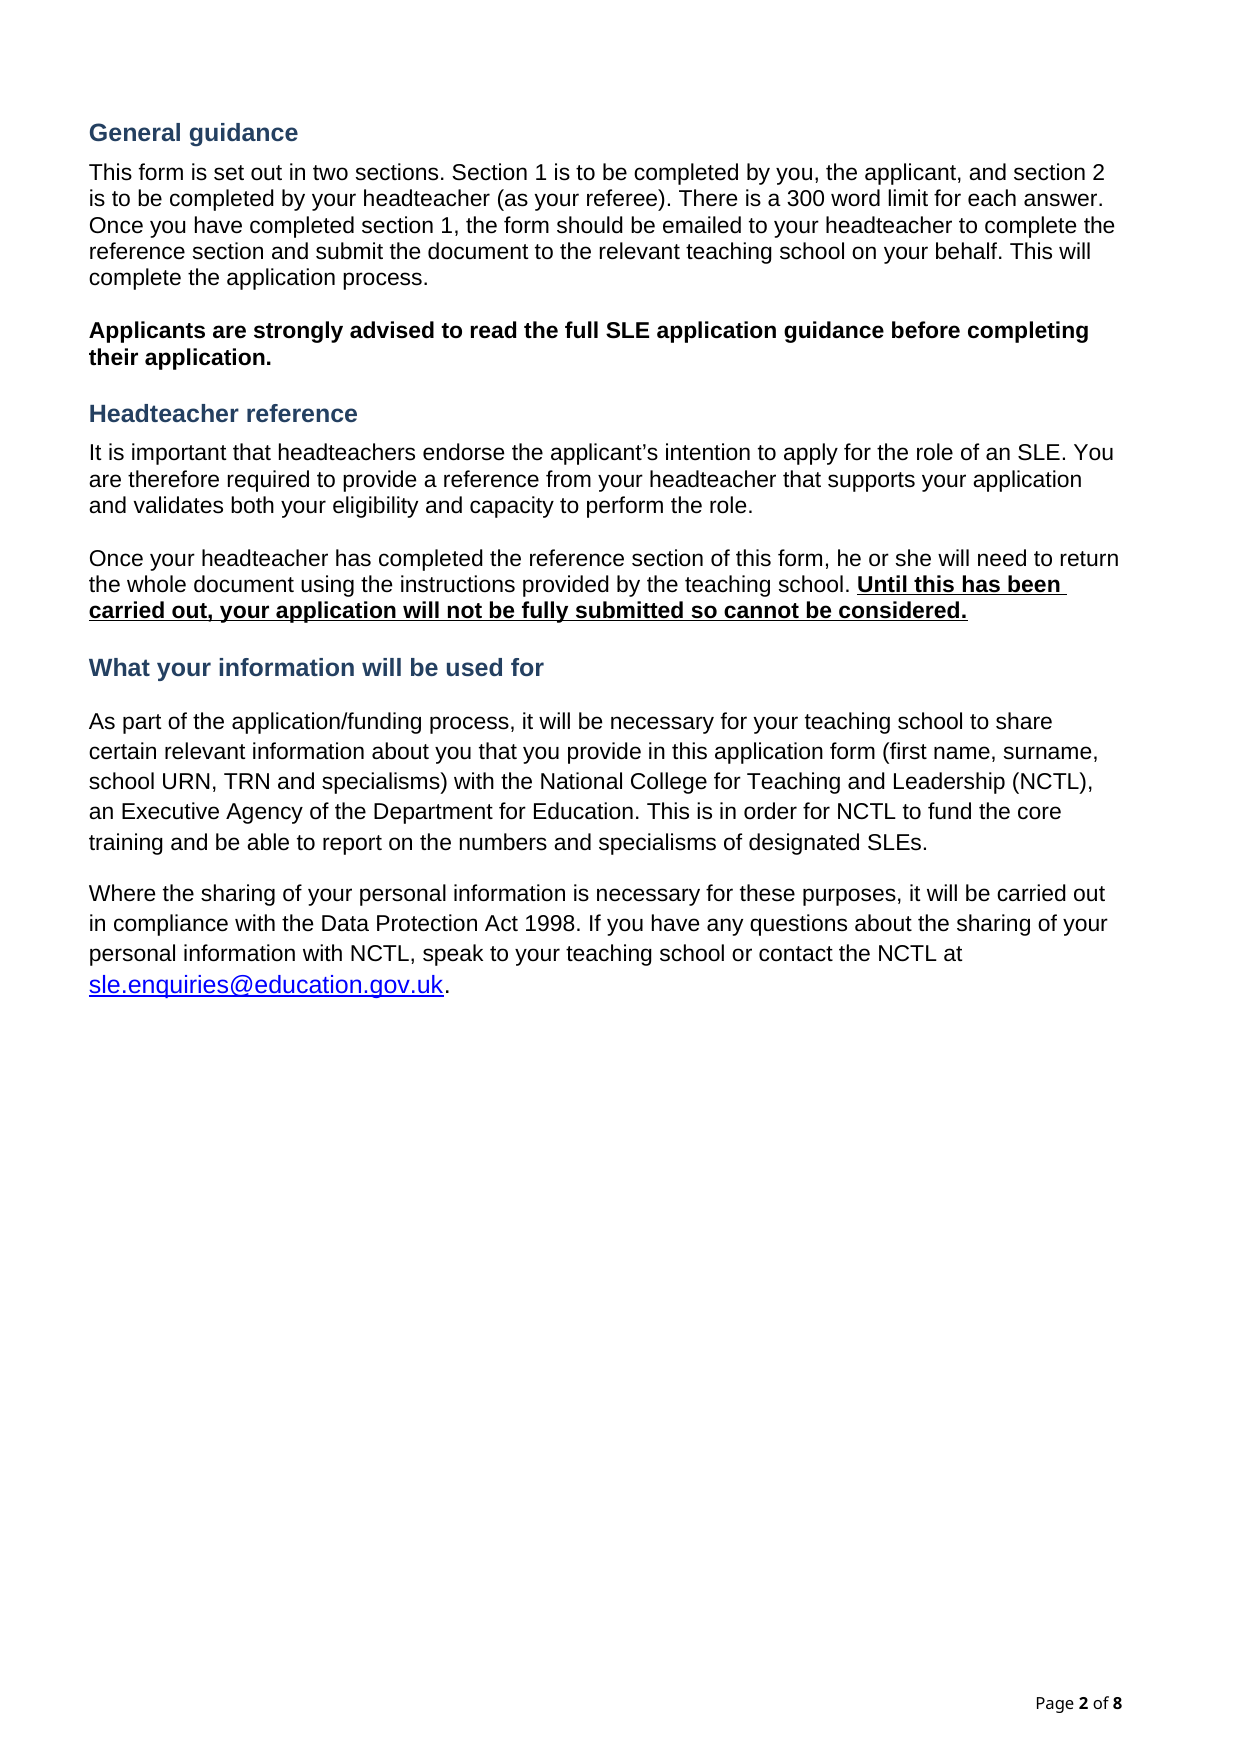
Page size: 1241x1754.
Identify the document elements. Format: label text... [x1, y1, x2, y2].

text Once your headteacher has completed the reference section of this form, he or she will need to return the whole document using the instructions provided by the teaching school. Until this has been carried out, your application will not be fully submitted so cannot be considered. [89, 545, 1122, 624]
text This form is set out in two sections. Section 1 is to be completed by you, the applicant, and section 2 is to be completed by your headteacher (as your referee). There is a 300 word limit for each answer. Once you have completed section 1, the form should be emailed to your headteacher to complete the reference section and submit the document to the relevant teaching school on your behalf. This will complete the application process. [89, 159, 1122, 291]
text It is important that headteachers endorse the applicant’s intention to apply for the role of an SLE. You are therefore required to provide a reference from your headteacher that supports your application and validates both your eligibility and capacity to perform the role. [89, 439, 1122, 518]
text General guidance [89, 118, 1122, 147]
text Where the sharing of your personal information is necessary for these purposes, it will be carried out in compliance with the Data Protection Act 1998. If you have any questions about the sharing of your personal information with NCTL, speak to your teaching school or contact the NCTL at sle.enquiries@education.gov.uk. [89, 879, 1122, 999]
text What your information will be used for [89, 652, 1122, 681]
text Applicants are strongly advised to read the full SLE application guidance before completing their application. [89, 317, 1122, 370]
text As part of the application/funding process, it will be necessary for your teaching school to share certain relevant information about you that you provide in this application form (first name, surname, school URN, TRN and specialisms) with the National College for Teaching and Leadership (NCTL), an Executive Agency of the Department for Education. This is in order for NCTL to fund the core training and be able to report on the numbers and specialisms of designated SLEs. [89, 708, 1122, 855]
text Headteacher reference [89, 398, 1122, 427]
